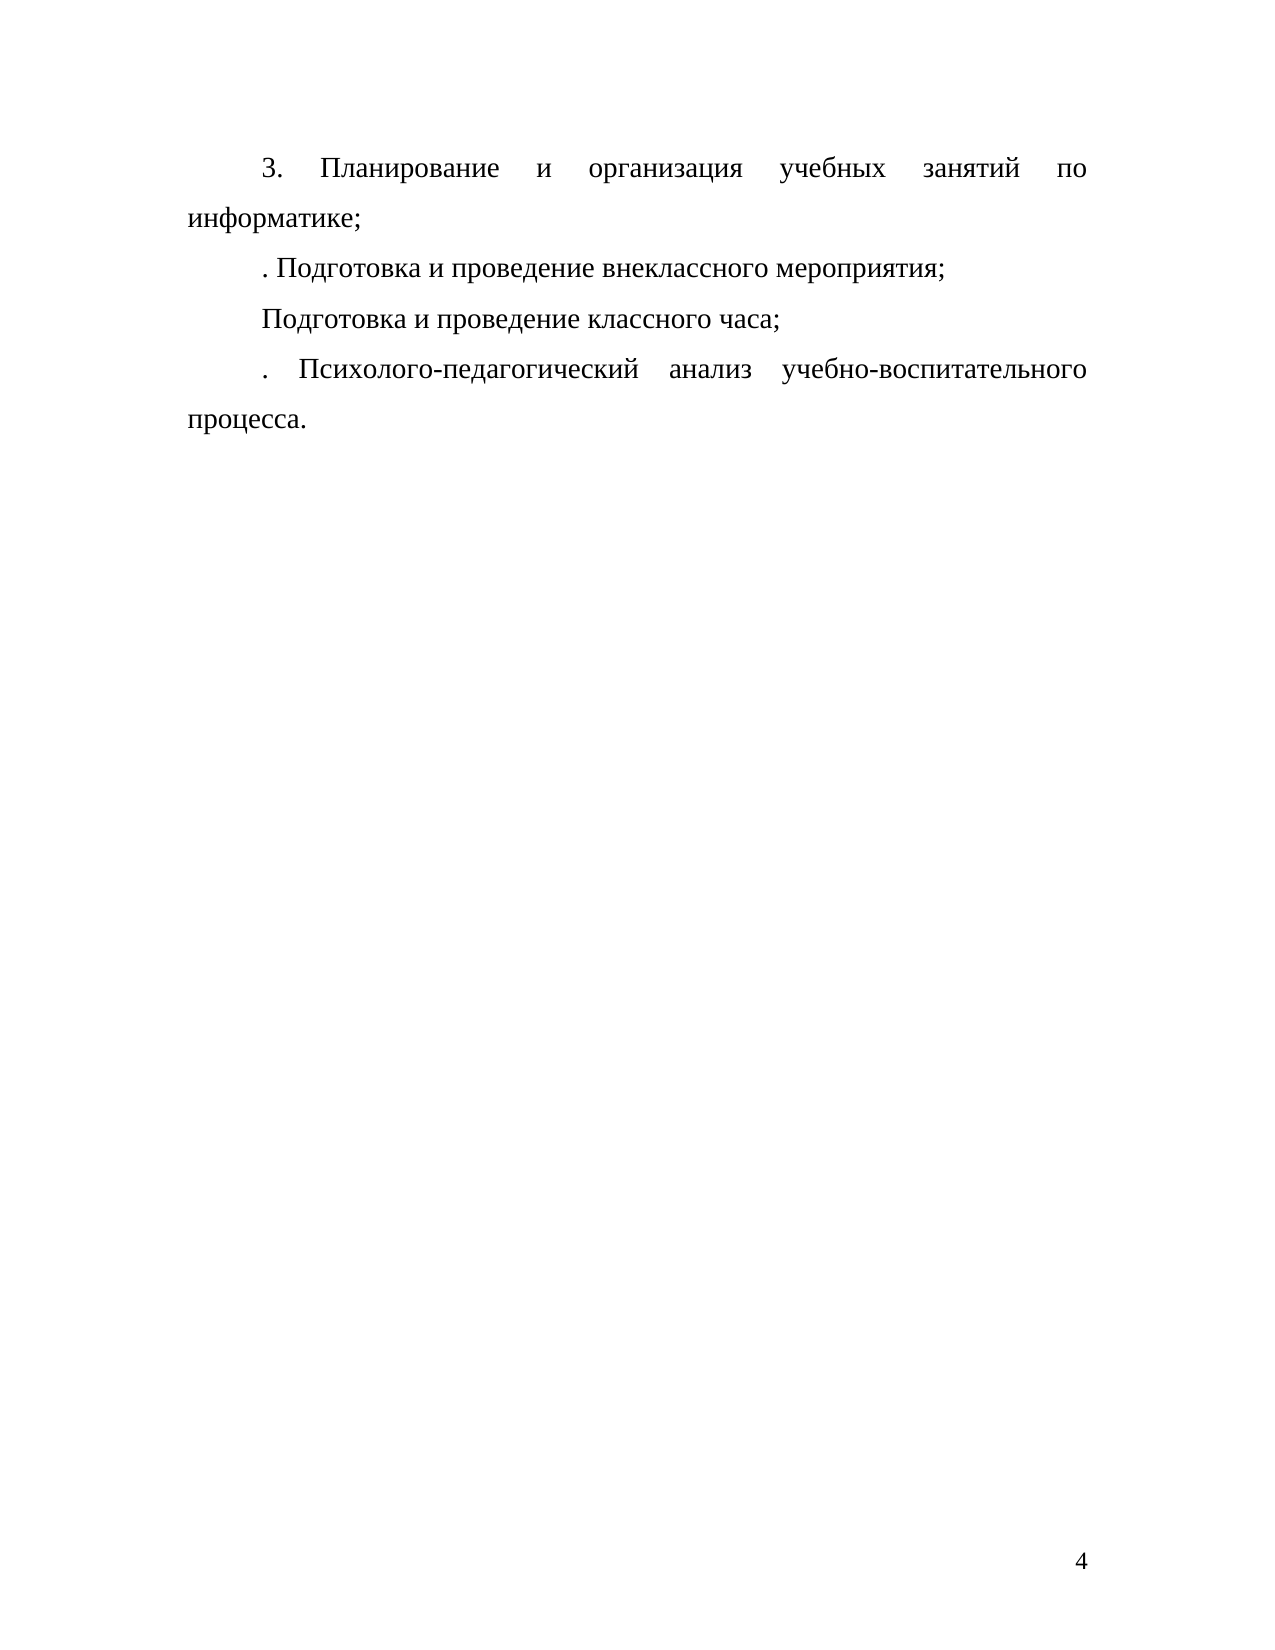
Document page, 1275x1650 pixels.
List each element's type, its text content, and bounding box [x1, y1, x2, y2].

text Подготовка и проведение классного часа; [187, 301, 1087, 334]
text 3. Планирование и организация учебных занятий по информатике; [187, 150, 1087, 234]
text . Психолого-педагогический анализ учебно-воспитательного процесса. [187, 351, 1087, 435]
text . Подготовка и проведение внеклассного мероприятия; [187, 251, 1087, 284]
